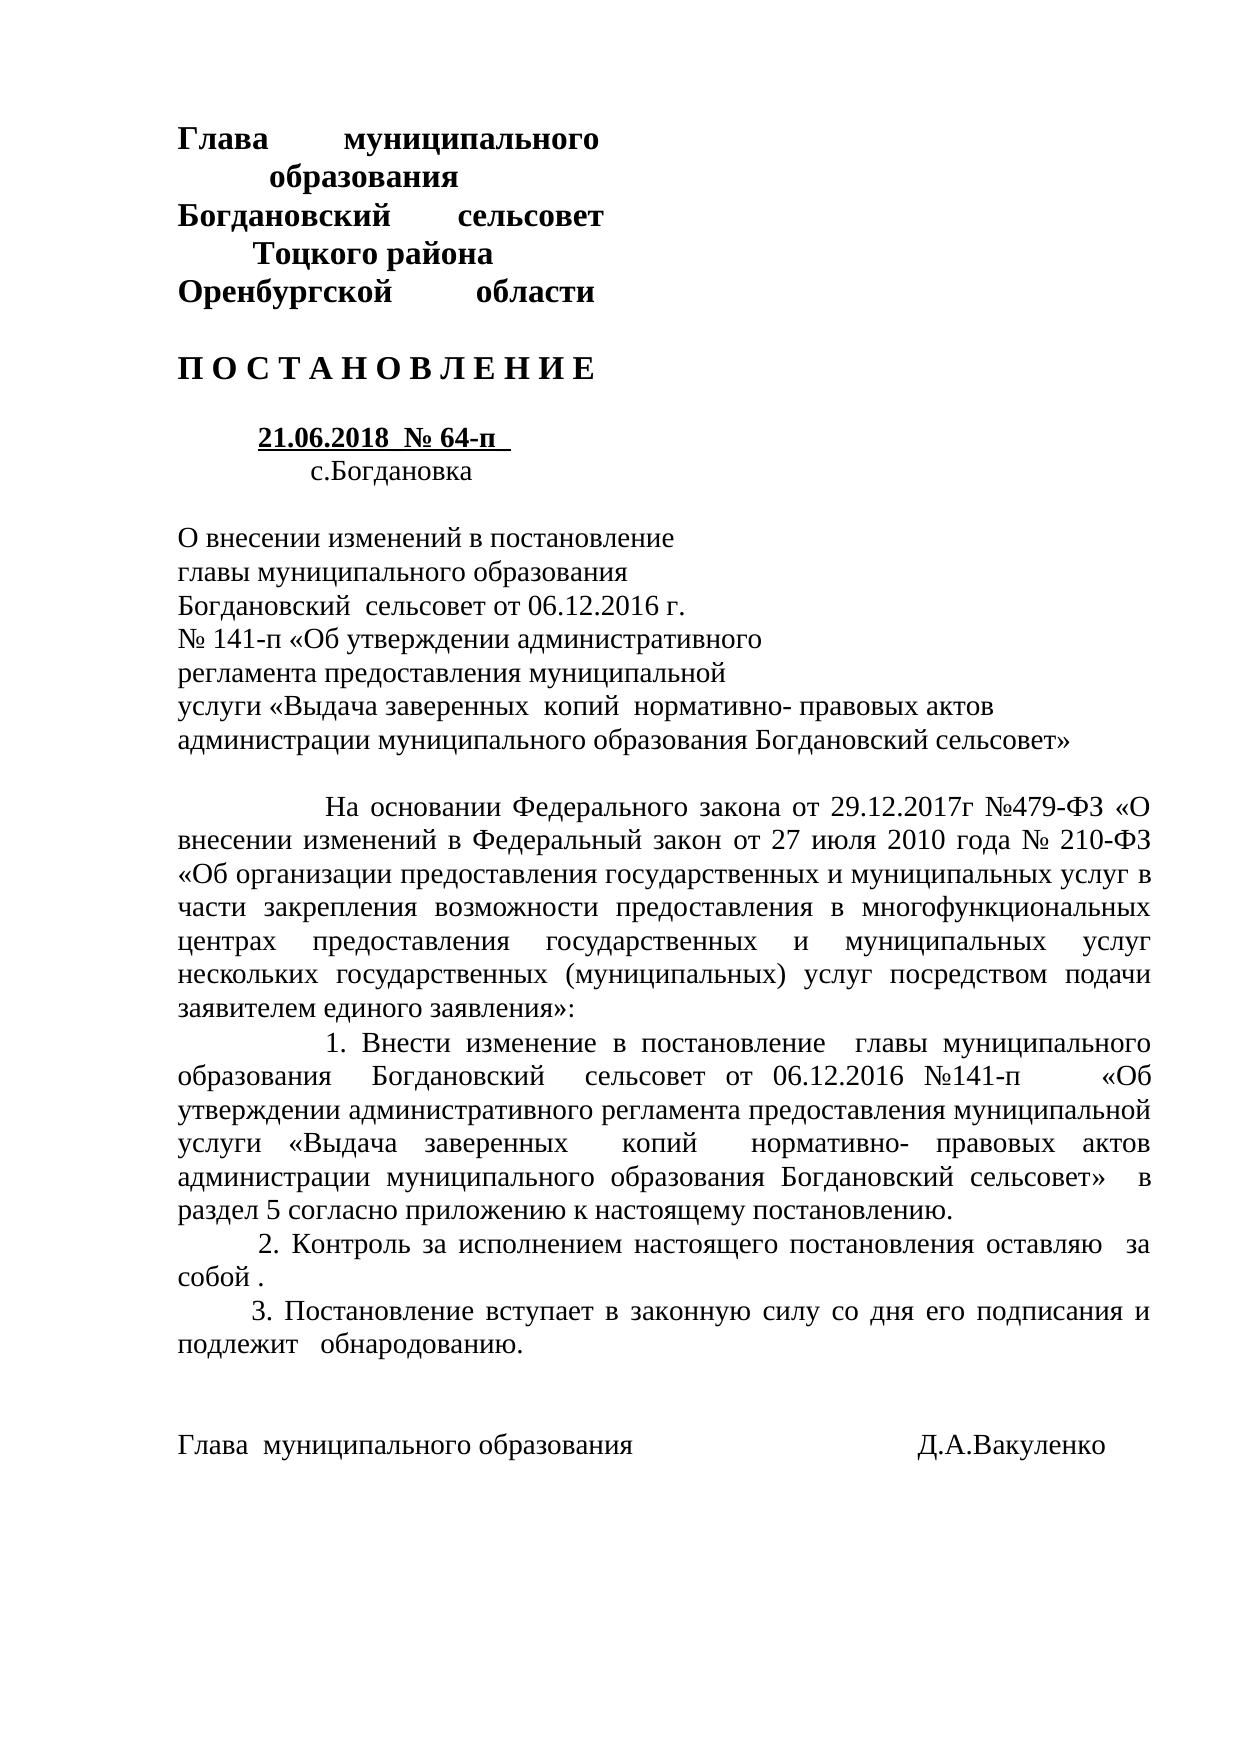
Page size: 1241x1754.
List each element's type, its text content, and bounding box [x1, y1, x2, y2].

text Тоцкого района [177, 233, 1152, 271]
text 21.06.2018_№ 64-п_ [177, 420, 591, 453]
text услуги «Выдача заверенных копий нормативно- правовых актов администрации муниципального образования Богдановский сельсовет» [177, 688, 1152, 755]
text Оренбургской области [177, 271, 1152, 310]
text Глава муниципального образования Д.А.Вакуленко [177, 1427, 1152, 1461]
text № 141-п «Об утверждении административного [177, 621, 1152, 655]
text Богдановский сельсовет от 06.12.2016 г. [177, 588, 1152, 621]
text Глава муниципального [177, 118, 1152, 156]
text 3. Постановление вступает в законную силу со дня его подписания и подлежит обнародованию. [177, 1293, 1152, 1360]
text главы муниципального образования [177, 554, 1152, 588]
text 1. Внести изменение в постановление главы муниципального образования Богдановский сельсовет от 06.12.2016 №141-п «Об утверждении административного регламента предоставления муниципальной услуги «Выдача заверенных копий нормативно- правовых актов администрации муниципального образования Богдановский сельсовет» в раздел 5 согласно приложению к настоящему постановлению. [177, 1025, 1152, 1226]
text образования [177, 156, 1152, 195]
text регламента предоставления муниципальной [177, 655, 1152, 688]
text Богдановский сельсовет [177, 195, 1152, 233]
subtitle На основании Федерального закона от 29.12.2017г №479-ФЗ «О внесении изменений в Федеральный закон от 27 июля 2010 года № 210-ФЗ «Об организации предоставления государственных и муниципальных услуг в части закрепления возможности предоставления в многофункциональных центрах предоставления государственных и муниципальных услуг нескольких государственных (муниципальных) услуг посредством подачи заявителем единого заявления»: [177, 789, 1152, 1025]
text с.Богдановка [177, 453, 591, 487]
text П О С Т А Н О В Л Е Н И Е [177, 348, 1152, 386]
text О внесении изменений в постановление [177, 521, 1152, 554]
text 2. Контроль за исполнением настоящего постановления оставляю за собой . [177, 1226, 1152, 1293]
